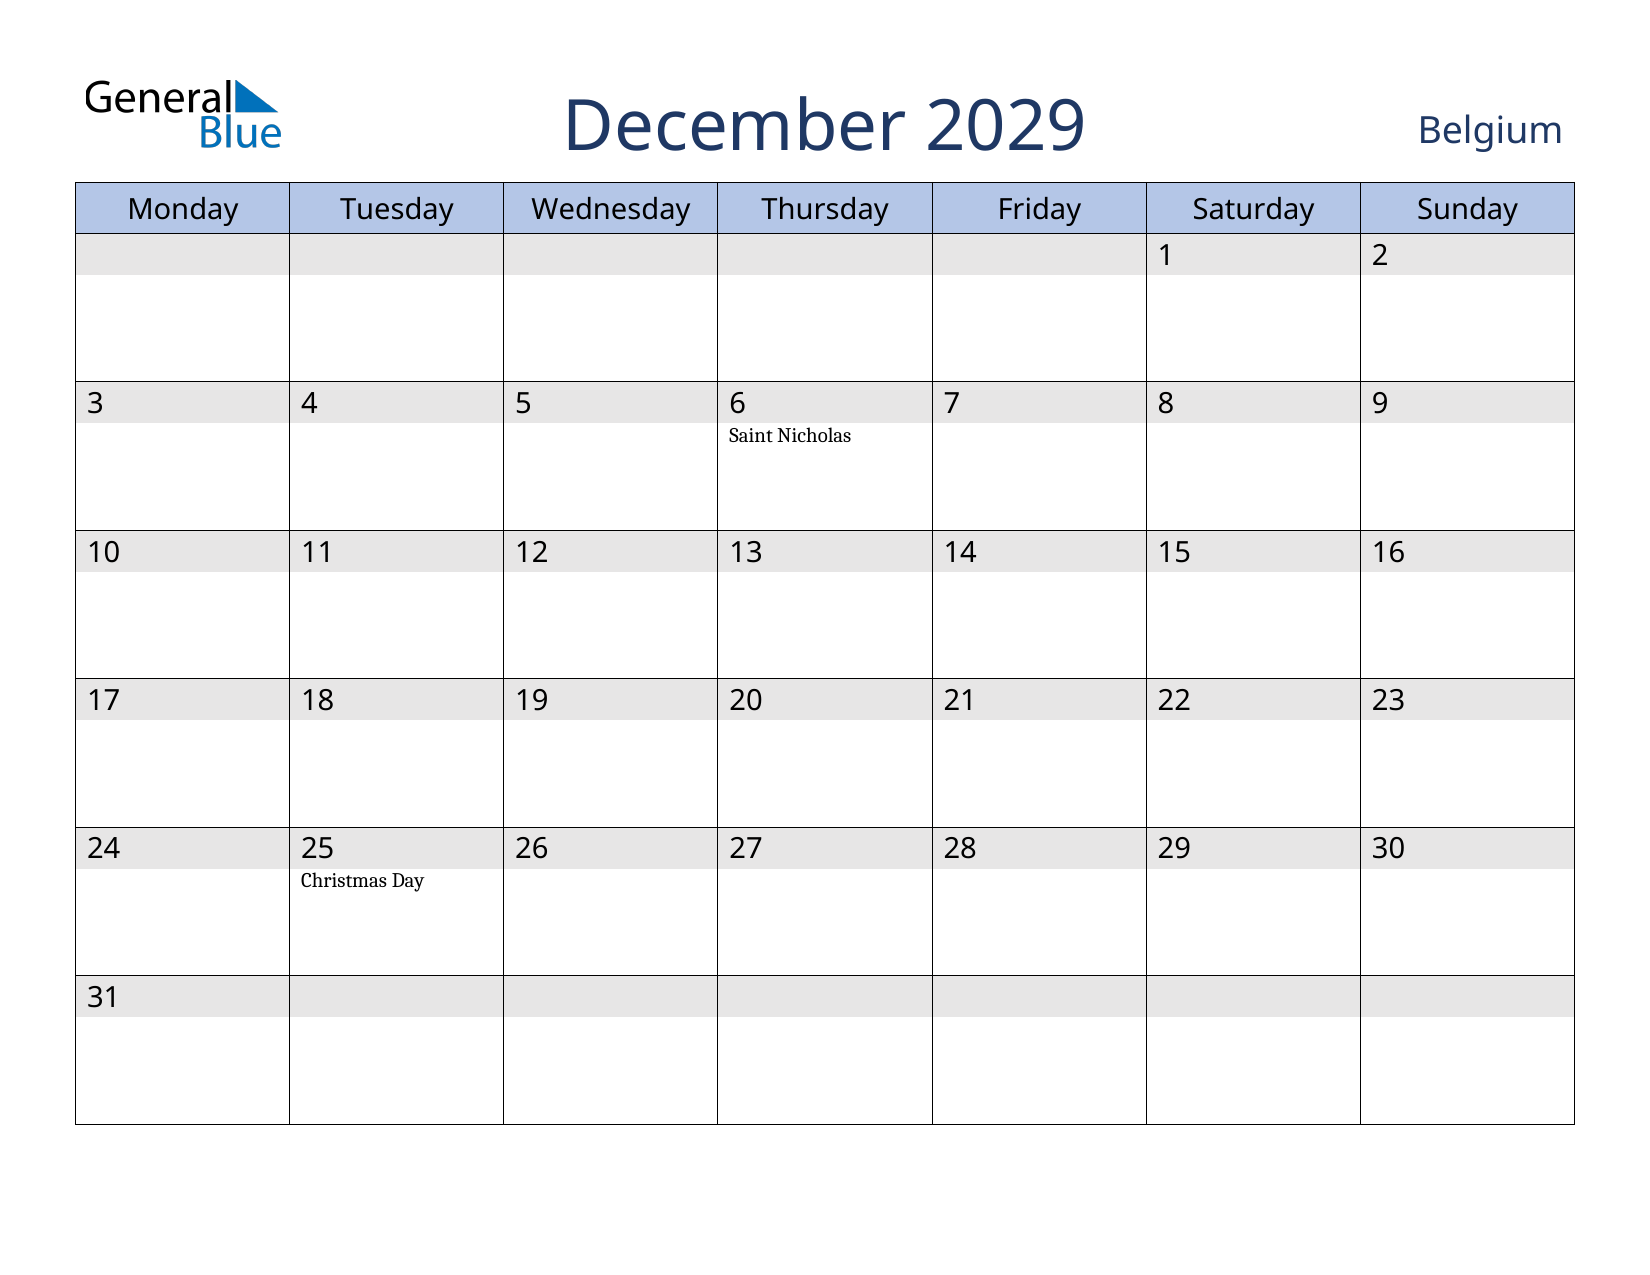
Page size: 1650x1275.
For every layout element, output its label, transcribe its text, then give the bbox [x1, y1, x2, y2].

table_cell 12 [504, 531, 717, 572]
table_cell [933, 1017, 1146, 1123]
table_cell [718, 720, 932, 827]
table_cell Sunday [1361, 183, 1574, 233]
table_cell 2 [1361, 234, 1574, 275]
table_cell [504, 423, 717, 530]
table_cell 22 [1147, 679, 1360, 720]
table_cell Tuesday [290, 183, 503, 233]
table_cell [718, 976, 932, 1017]
table_cell [933, 234, 1146, 275]
table_cell 23 [1361, 679, 1574, 720]
table_cell 24 [76, 828, 289, 869]
table_cell 3 [76, 382, 289, 423]
table_cell [933, 869, 1146, 975]
table_cell [1361, 720, 1574, 827]
table_cell 20 [718, 679, 932, 720]
table_cell 4 [290, 382, 503, 423]
table_header [76, 75, 503, 182]
table_cell [933, 572, 1146, 678]
table_cell [718, 869, 932, 975]
table_cell [290, 275, 503, 381]
table_cell [1147, 869, 1360, 975]
table_header December 2029 [504, 75, 1146, 182]
table_cell 13 [718, 531, 932, 572]
table_cell [76, 275, 289, 381]
table_cell [504, 1017, 717, 1123]
table_cell [76, 423, 289, 530]
table_cell [76, 869, 289, 975]
table_cell [1361, 869, 1574, 975]
table_cell [290, 976, 503, 1017]
table_cell 26 [504, 828, 717, 869]
table_cell 17 [76, 679, 289, 720]
table_cell 7 [933, 382, 1146, 423]
table_cell [1147, 720, 1360, 827]
table_cell 21 [933, 679, 1146, 720]
table_cell [504, 976, 717, 1017]
table_cell Saint Nicholas [718, 423, 932, 530]
table_cell 18 [290, 679, 503, 720]
table_cell 25 [290, 828, 503, 869]
table_cell 5 [504, 382, 717, 423]
picture [86, 80, 281, 148]
table_cell [718, 234, 932, 275]
table_cell [933, 976, 1146, 1017]
table_cell 1 [1147, 234, 1360, 275]
table_cell 16 [1361, 531, 1574, 572]
table_cell [76, 720, 289, 827]
table_cell [504, 869, 717, 975]
table_cell [1147, 976, 1360, 1017]
table_cell [504, 234, 717, 275]
table_cell [1147, 423, 1360, 530]
table_cell 30 [1361, 828, 1574, 869]
table_cell [504, 572, 717, 678]
table_cell [76, 1017, 289, 1123]
table_cell [290, 234, 503, 275]
table_cell [933, 720, 1146, 827]
table_cell 9 [1361, 382, 1574, 423]
table_cell [290, 572, 503, 678]
table_cell 6 [718, 382, 932, 423]
table_cell Wednesday [504, 183, 717, 233]
table_header Belgium [1146, 75, 1574, 182]
table_cell 8 [1147, 382, 1360, 423]
table_cell 11 [290, 531, 503, 572]
table_cell 27 [718, 828, 932, 869]
table_cell [718, 275, 932, 381]
table_cell Christmas Day [290, 869, 503, 975]
table_cell [1147, 572, 1360, 678]
table_cell Friday [933, 183, 1146, 233]
table_cell [1361, 275, 1574, 381]
table_cell 31 [76, 976, 289, 1017]
table_cell [76, 572, 289, 678]
table_cell [1361, 572, 1574, 678]
table_cell [1147, 1017, 1360, 1123]
table_cell [933, 275, 1146, 381]
table_cell 28 [933, 828, 1146, 869]
table_cell [933, 423, 1146, 530]
table_cell [504, 720, 717, 827]
table_cell 19 [504, 679, 717, 720]
table_cell [718, 1017, 932, 1123]
table_cell 10 [76, 531, 289, 572]
table_cell 14 [933, 531, 1146, 572]
table_cell Saturday [1147, 183, 1360, 233]
table_cell [1361, 1017, 1574, 1123]
table_cell Thursday [718, 183, 932, 233]
table_cell [718, 572, 932, 678]
table_cell [290, 1017, 503, 1123]
table_cell Monday [76, 183, 289, 233]
table_cell 15 [1147, 531, 1360, 572]
table_cell 29 [1147, 828, 1360, 869]
table_cell [76, 234, 289, 275]
table_cell [1361, 976, 1574, 1017]
table_cell [1361, 423, 1574, 530]
table_cell [504, 275, 717, 381]
table_cell [290, 720, 503, 827]
table_cell [1147, 275, 1360, 381]
table_cell [290, 423, 503, 530]
